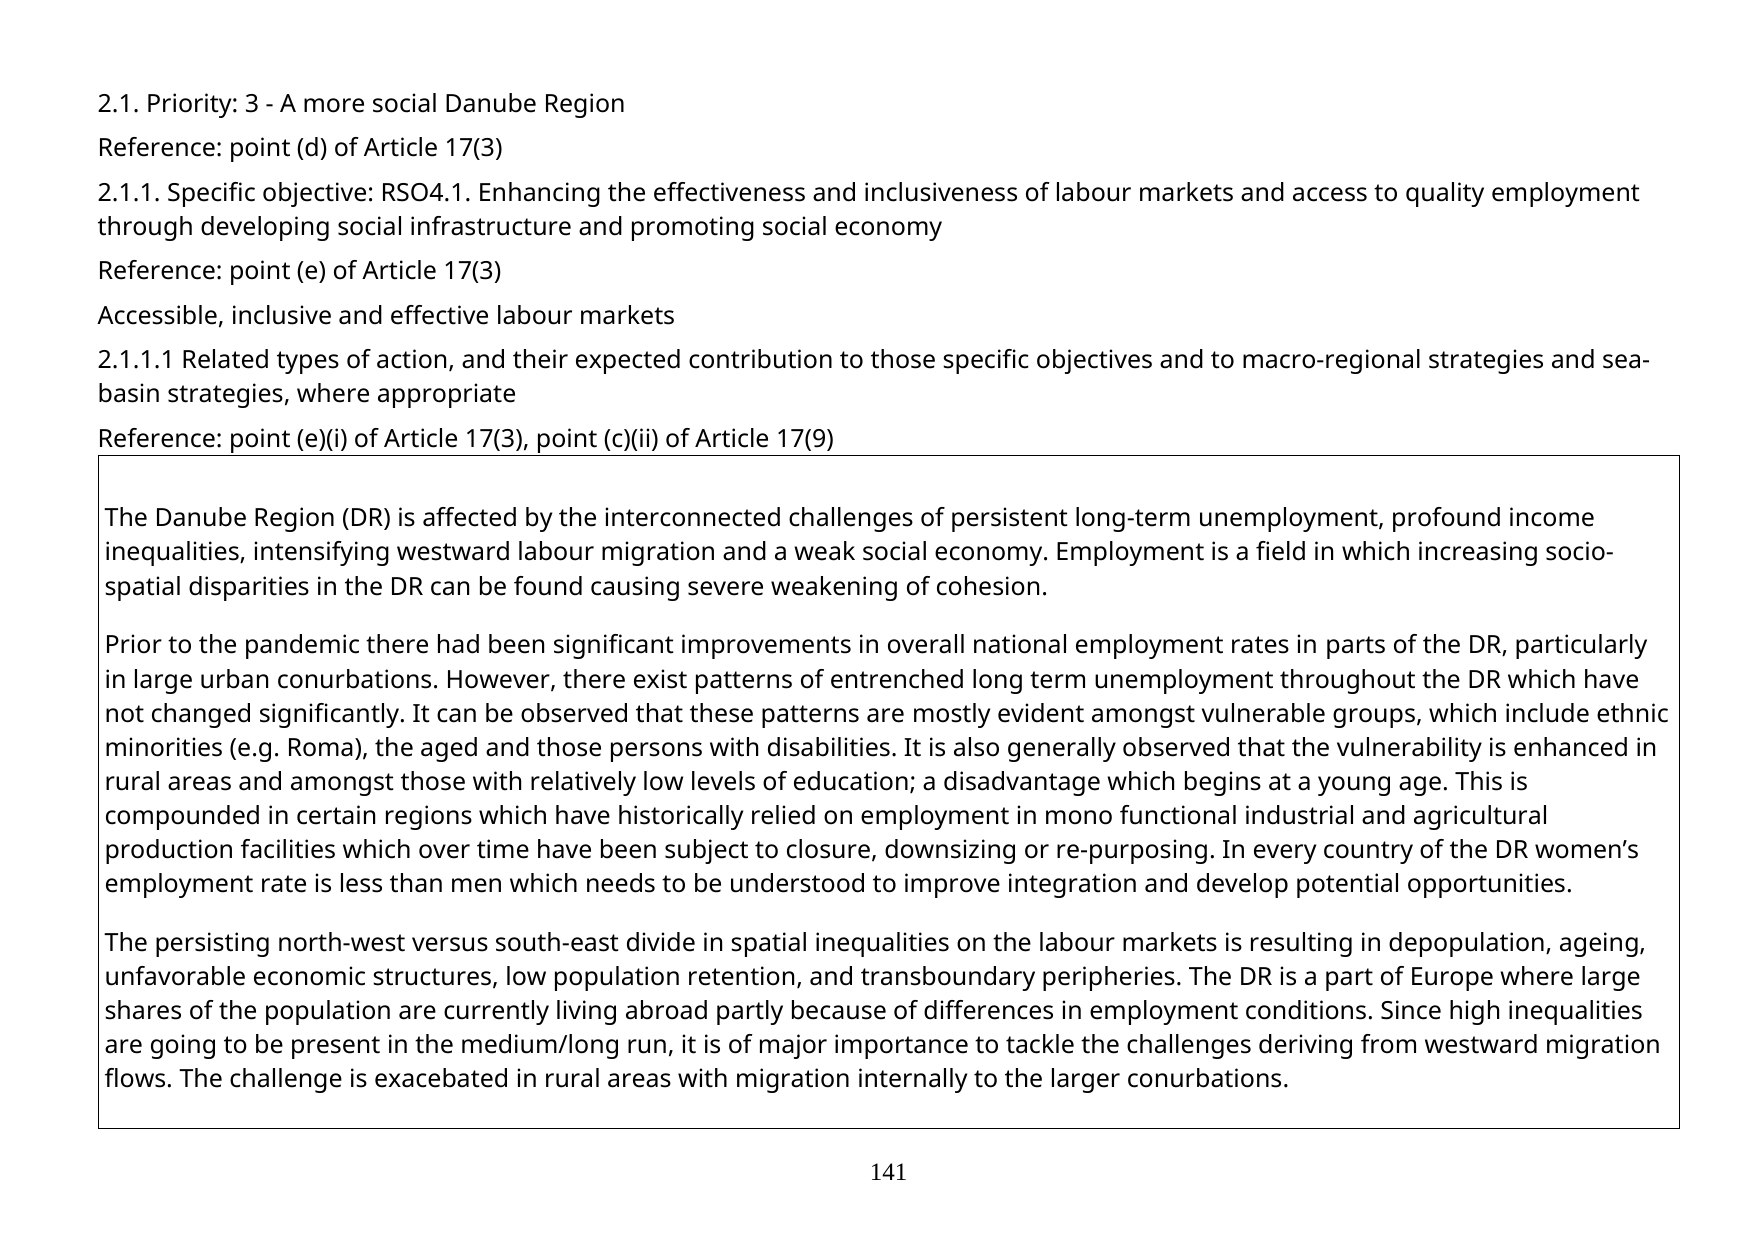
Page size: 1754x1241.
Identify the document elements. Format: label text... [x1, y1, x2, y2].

subtitle [notranslate]2.1.1.1 Related types of action, and their expected contribution to those specific objectives and to macro-regional strategies and sea-basin strategies, where appropriate [97, 342, 1679, 410]
text [notranslate]Reference: point (d) of Article 17(3)[/notranslate] [97, 130, 1679, 164]
text [/notranslate][notranslate]Reference: point (e) of Article 17(3)[/notranslate] [97, 253, 1679, 287]
subtitle [notranslate]2.1.1. Specific objective: RSO4.1. Enhancing the effectiveness and inclusiveness of labour markets and access to quality employment through developing social infrastructure and promoting social economy [97, 174, 1679, 242]
text Accessible, inclusive and effective labour markets [97, 297, 1679, 331]
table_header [99, 456, 1679, 1128]
text [notranslate]Reference: point (e)(i) of Article 17(3), point (c)(ii) of Article 17(9)[/notranslate] [97, 420, 1679, 454]
subtitle [notranslate]2.1. Priority: 3 - A more social Danube Region [97, 85, 1679, 119]
